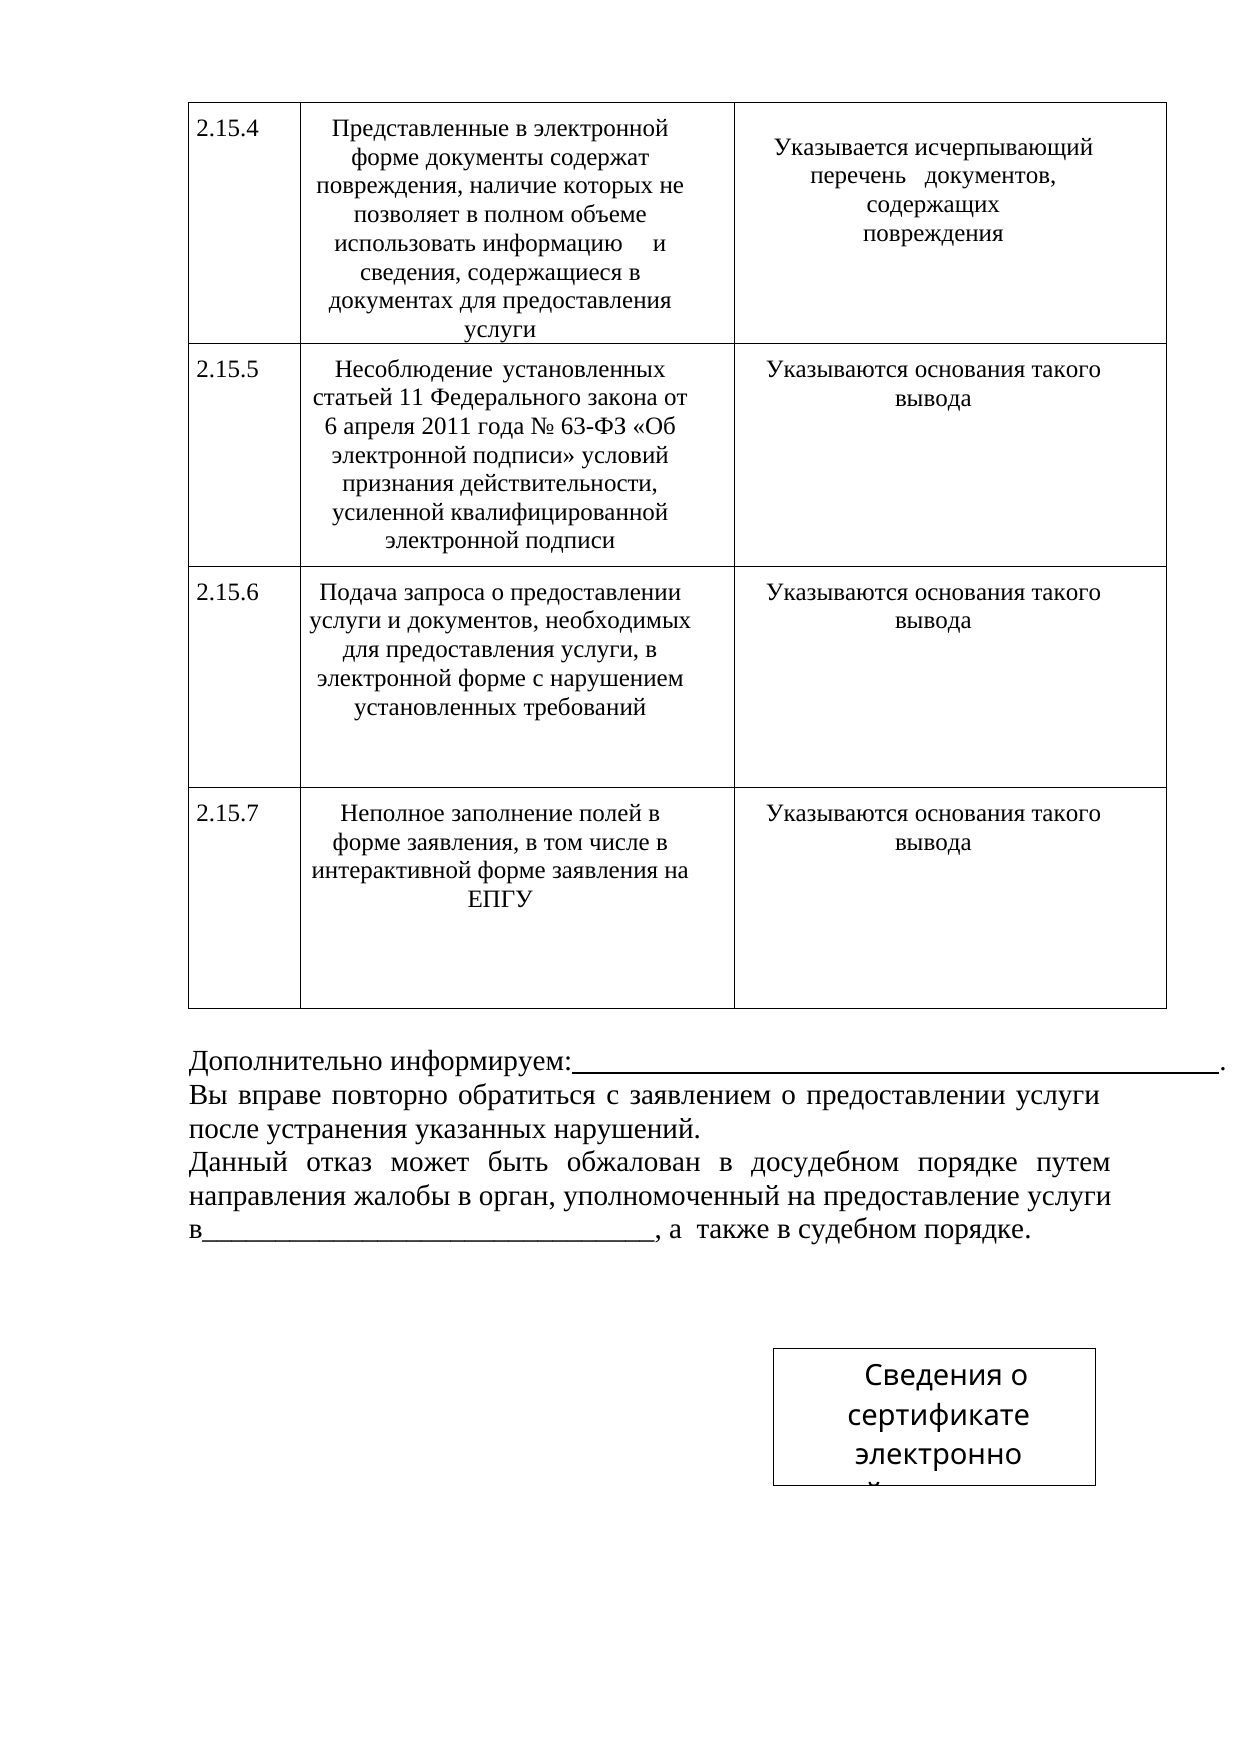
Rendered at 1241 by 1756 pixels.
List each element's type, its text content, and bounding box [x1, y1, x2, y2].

table_header Представленные в электронной форме документы содержат повреждения, наличие которых не позволяет в полном объеме использовать информацию и сведения, содержащиеся в документах для предоставления услуги [301, 103, 734, 343]
text Данный отказ может быть обжалован в досудебном порядке путем направления жалобы в орган, уполномоченный на предоставление услуги в_______________________________, а также в судебном порядке. [188, 1144, 1111, 1245]
table_cell Подача запроса о предоставлении услуги и документов, необходимых для предоставления услуги, в электронной форме с нарушением установленных требований [301, 567, 734, 787]
table_cell Указываются основания такого вывода [735, 344, 1166, 566]
table_cell 2.15.6 [189, 567, 300, 787]
table_cell Указываются основания такого вывода [735, 788, 1166, 1008]
text Дополнительно информируем: . [188, 1043, 1111, 1077]
table_cell Несоблюдение установленных статьей 11 Федерального закона от 6 апреля 2011 года № 63-ФЗ «Об электронной подписи» условий признания действительности, усиленной квалифицированной электронной подписи [301, 344, 734, 566]
table_header Указывается исчерпывающий перечень документов, содержащих повреждения [735, 103, 1166, 343]
table_cell Неполное заполнение полей в форме заявления, в том числе в интерактивной форме заявления на ЕПГУ [301, 788, 734, 1008]
table_cell 2.15.7 [189, 788, 300, 1008]
text Вы вправе повторно обратиться c заявлением о предоставлении услуги после устранения указанных нарушений. [188, 1077, 1111, 1144]
table_cell 2.15.5 [189, 344, 300, 566]
table_header 2.15.4 [189, 103, 300, 343]
table_cell Указываются основания такого вывода [735, 567, 1166, 787]
